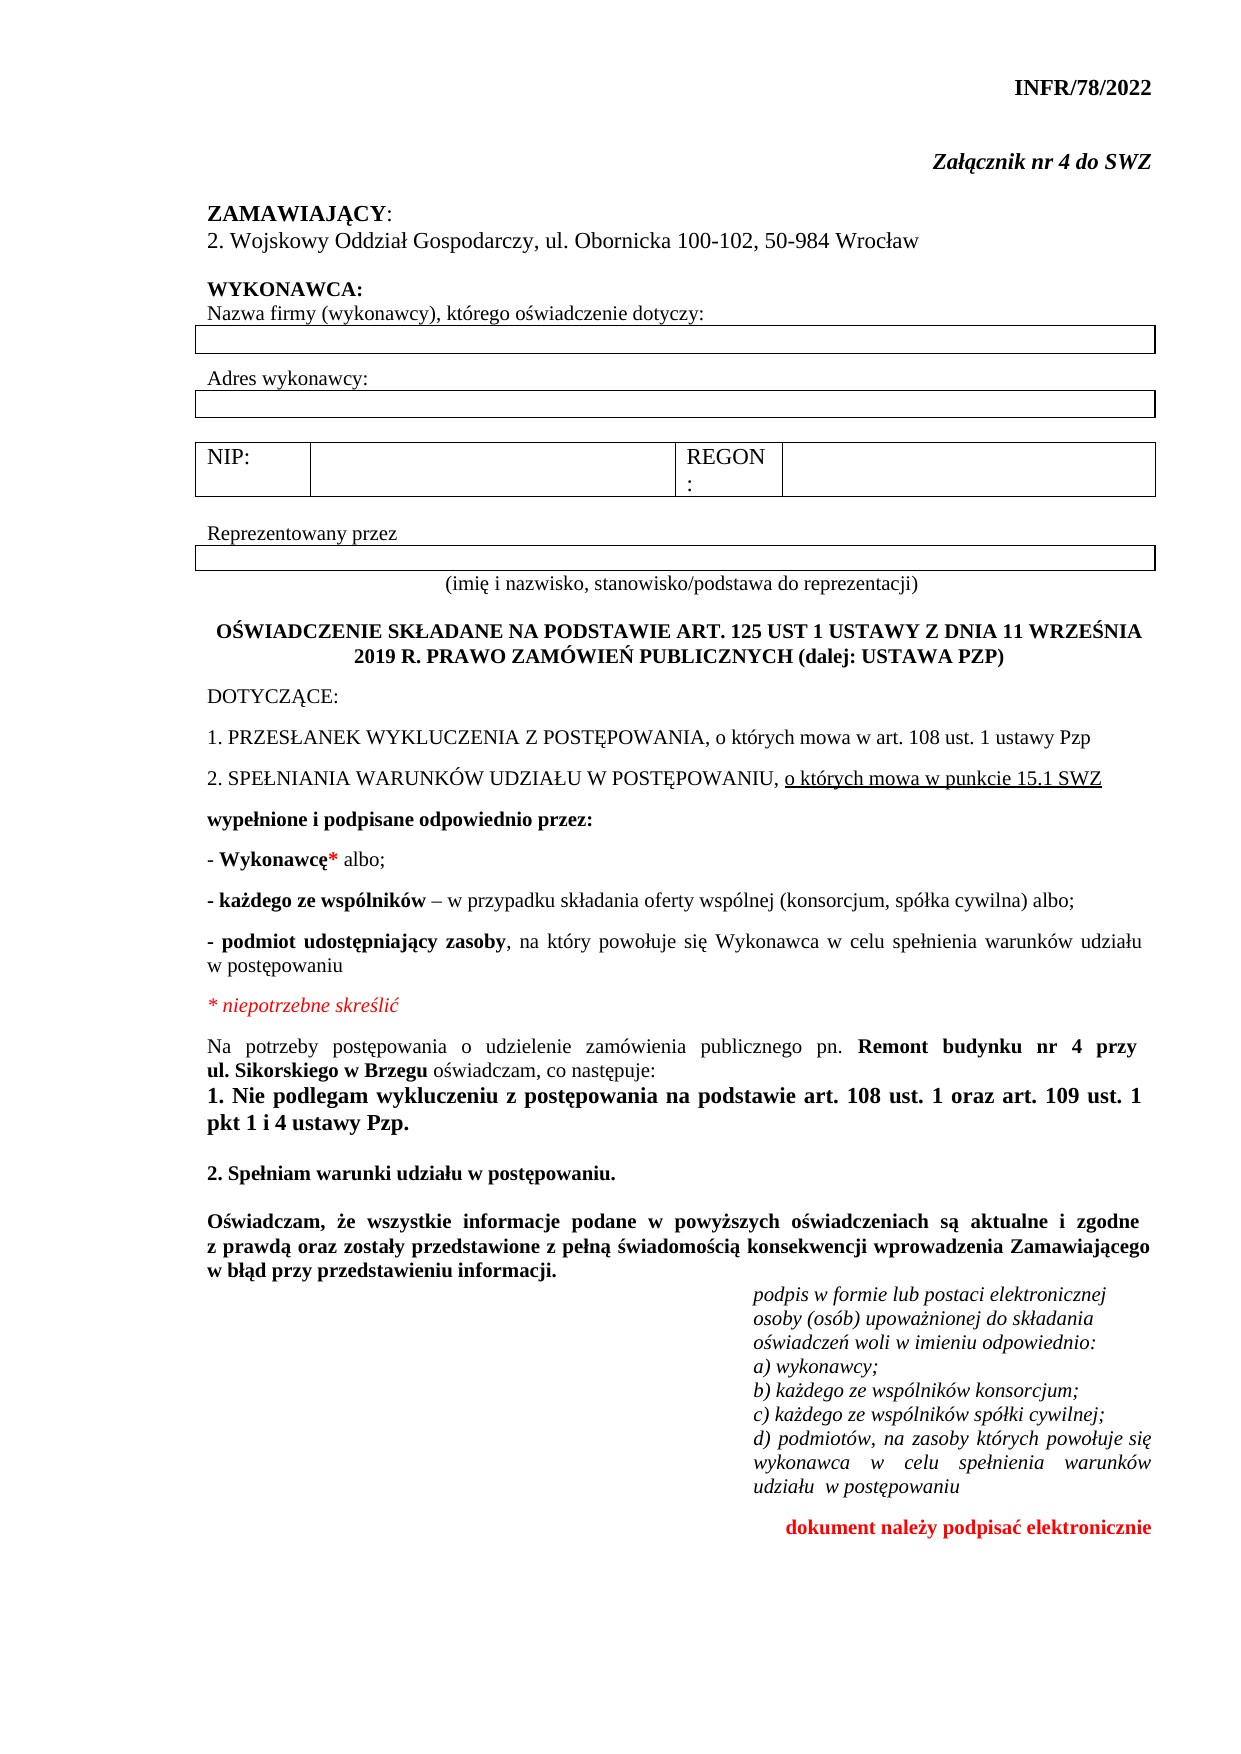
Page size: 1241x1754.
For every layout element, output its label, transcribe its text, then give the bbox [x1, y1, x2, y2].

table_header REGON: [676, 443, 782, 496]
text Reprezentowany przez [207, 521, 1152, 545]
table_header [196, 326, 1154, 353]
text OŚWIADCZENIE SKŁADANE NA PODSTAWIE ART. 125 UST 1 USTAWY Z DNIA 11 WRZEŚNIA 2019 R. PRAWO ZAMÓWIEŃ PUBLICZNYCH (dalej: USTAWA PZP) [207, 619, 1152, 668]
text Nazwa firmy (wykonawcy), którego oświadczenie dotyczy: [207, 301, 1152, 325]
text dokument należy podpisać elektronicznie [207, 1515, 1152, 1539]
text DOTYCZĄCE: [207, 684, 1152, 708]
table_header NIP: [196, 443, 310, 496]
text WYKONAWCA: [207, 277, 1152, 301]
text 1. PRZESŁANEK WYKLUCZENIA Z POSTĘPOWANIA, o których mowa w art. 108 ust. 1 ustawy Pzp [207, 725, 1152, 749]
text 1. Nie podlegam wykluczeniu z postępowania na podstawie art. 108 ust. 1 oraz art. 109 ust. 1 pkt 1 i 4 ustawy Pzp. [207, 1082, 1152, 1135]
text c) każdego ze wspólników spółki cywilnej; [753, 1402, 1152, 1426]
text Oświadczam, że wszystkie informacje podane w powyższych oświadczeniach są aktualne i zgodne z prawdą oraz zostały przedstawione z pełną świadomością konsekwencji wprowadzenia Zamawiającego w błąd przy przedstawieniu informacji. [207, 1209, 1152, 1282]
text Adres wykonawcy: [207, 366, 1152, 390]
text 2. Wojskowy Oddział Gospodarczy, ul. Obornicka 100-102, 50-984 Wrocław [207, 227, 1152, 253]
text - podmiot udostępniający zasoby, na który powołuje się Wykonawca w celu spełnienia warunków udziału w postępowaniu [207, 929, 1152, 977]
text 2. SPEŁNIANIA WARUNKÓW UDZIAŁU W POSTĘPOWANIU, o których mowa w punkcie 15.1 SWZ [207, 766, 1152, 790]
text Załącznik nr 4 do SWZ [207, 148, 1152, 174]
table_header [311, 443, 675, 496]
text (imię i nazwisko, stanowisko/podstawa do reprezentacji) [207, 571, 1152, 595]
text wypełnione i podpisane odpowiednio przez: [207, 806, 1152, 831]
text d) podmiotów, na zasoby których powołuje się wykonawca w celu spełnienia warunków udziału w postępowaniu [753, 1426, 1152, 1498]
table_header [196, 391, 1154, 417]
table_header [783, 443, 1155, 496]
text podpis w formie lub postaci elektronicznej osoby (osób) upoważnionej do składania oświadczeń woli w imieniu odpowiednio: [207, 1282, 1152, 1354]
text a) wykonawcy; [753, 1354, 1152, 1378]
text - każdego ze wspólników – w przypadku składania oferty wspólnej (konsorcjum, spółka cywilna) albo; [207, 888, 1152, 912]
text - Wykonawcę* albo; [207, 847, 1152, 871]
text ZAMAWIAJĄCY: [207, 200, 1152, 227]
table_header [196, 546, 1154, 570]
text Na potrzeby postępowania o udzielenie zamówienia publicznego pn. Remont budynku nr 4 przy ul. Sikorskiego w Brzegu oświadczam, co następuje: [207, 1034, 1152, 1082]
text 2. Spełniam warunki udziału w postępowaniu. [207, 1161, 1152, 1185]
text * niepotrzebne skreślić [207, 993, 1152, 1017]
text b) każdego ze wspólników konsorcjum; [753, 1378, 1152, 1402]
